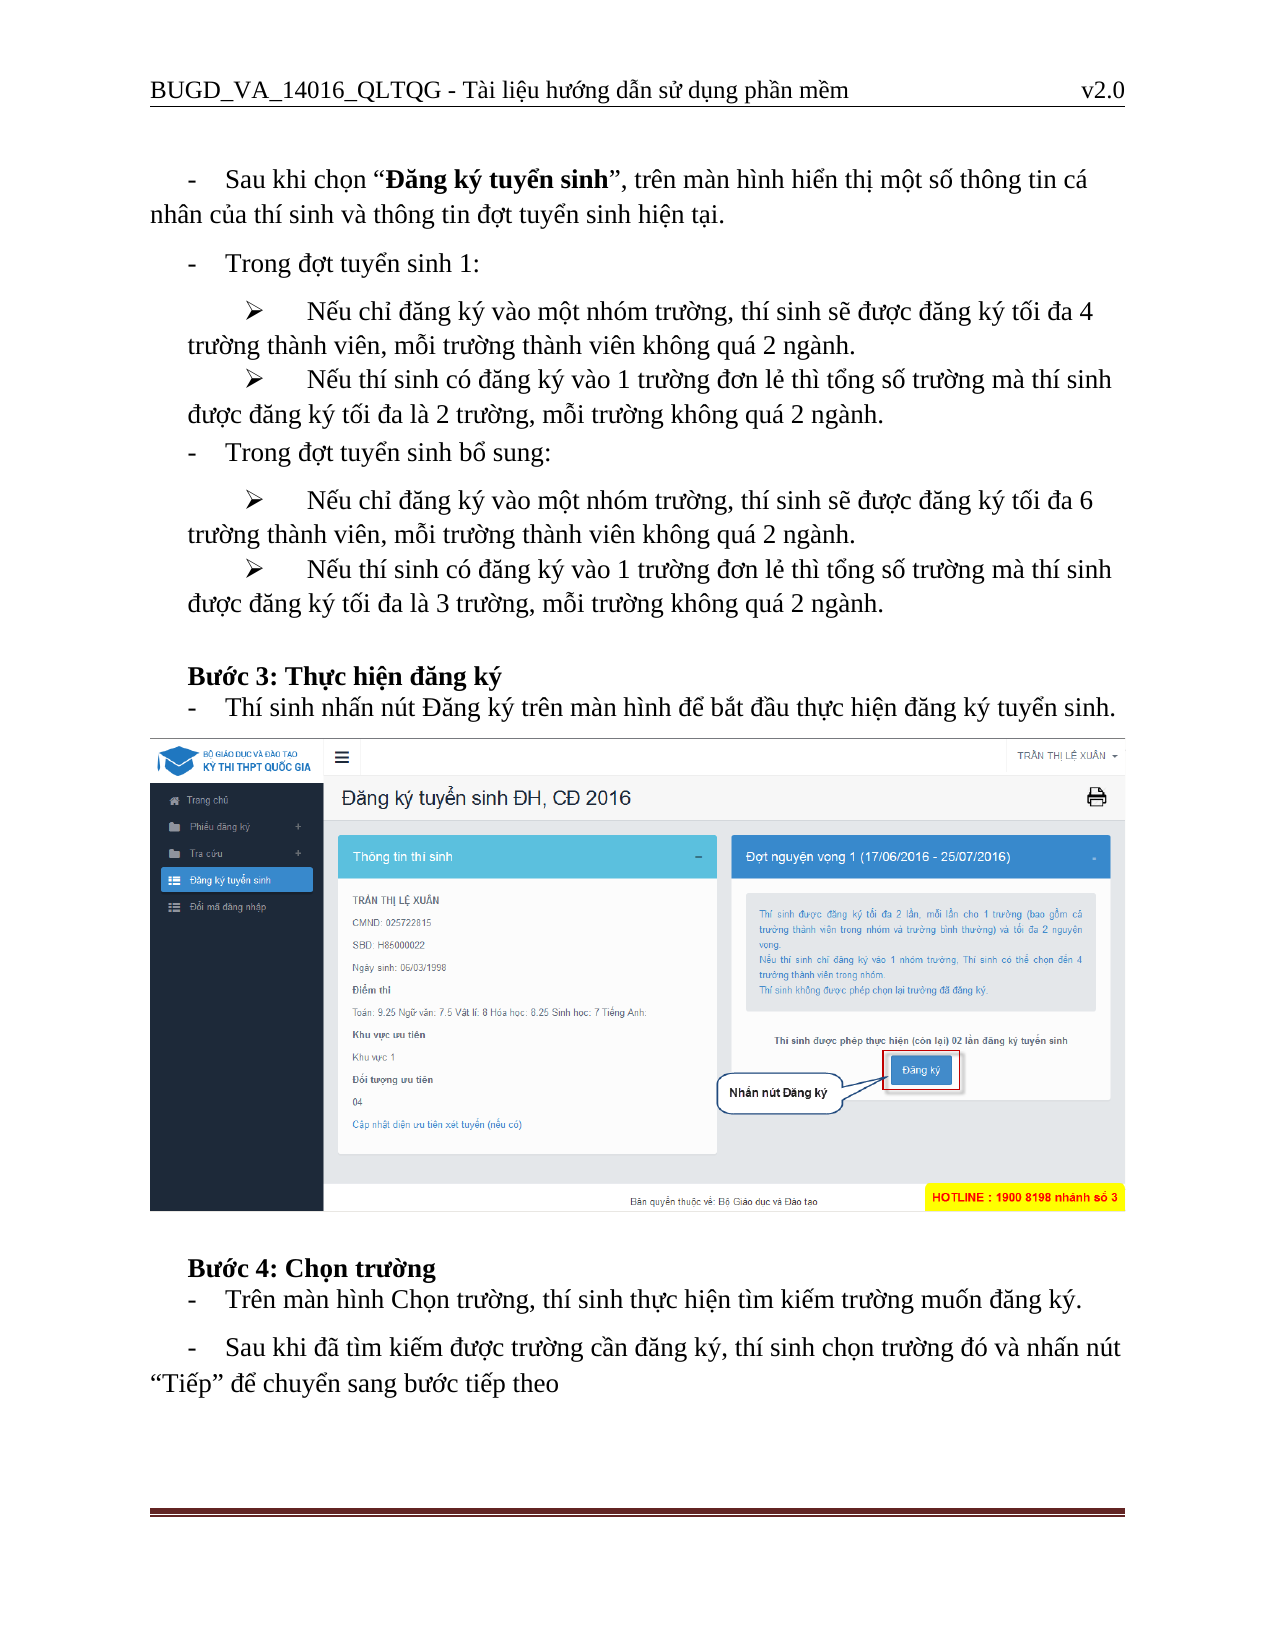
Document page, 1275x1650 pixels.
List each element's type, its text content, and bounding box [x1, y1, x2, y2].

list Trên màn hình Chọn trường, thí sinh thực hiện tìm kiếm trường muốn đăng ký. [150, 1283, 1125, 1314]
list Nếu thí sinh có đăng ký vào 1 trường đơn lẻ thì tổng số trường mà thí sinh được đăng ký tối đa là 3 trường, mỗi trường không quá 2 ngành. [187, 553, 1125, 618]
list Thí sinh nhấn nút Đăng ký trên màn hình để bắt đầu thực hiện đăng ký tuyển sinh. [150, 691, 1125, 722]
picture [150, 738, 1125, 1212]
list Nếu chỉ đăng ký vào một nhóm trường, thí sinh sẽ được đăng ký tối đa 6 trường thành viên, mỗi trường thành viên không quá 2 ngành. [187, 484, 1125, 550]
list Sau khi chọn “Đăng ký tuyển sinh”, trên màn hình hiển thị một số thông tin cá nhân của thí sinh và thông tin đợt tuyển sinh hiện tại. [150, 163, 1125, 230]
list Trong đợt tuyển sinh 1: [150, 247, 1125, 278]
list Trong đợt tuyển sinh bổ sung: [150, 436, 1125, 467]
list Nếu thí sinh có đăng ký vào 1 trường đơn lẻ thì tổng số trường mà thí sinh được đăng ký tối đa là 2 trường, mỗi trường không quá 2 ngành. [187, 363, 1125, 429]
subtitle Bước 3: Thực hiện đăng ký [187, 659, 1125, 691]
subtitle Bước 4: Chọn trường [187, 1252, 1125, 1283]
list Nếu chỉ đăng ký vào một nhóm trường, thí sinh sẽ được đăng ký tối đa 4 trường thành viên, mỗi trường thành viên không quá 2 ngành. [187, 295, 1125, 361]
list Sau khi đã tìm kiếm được trường cần đăng ký, thí sinh chọn trường đó và nhấn nút “Tiếp” để chuyển sang bước tiếp theo [150, 1331, 1125, 1398]
